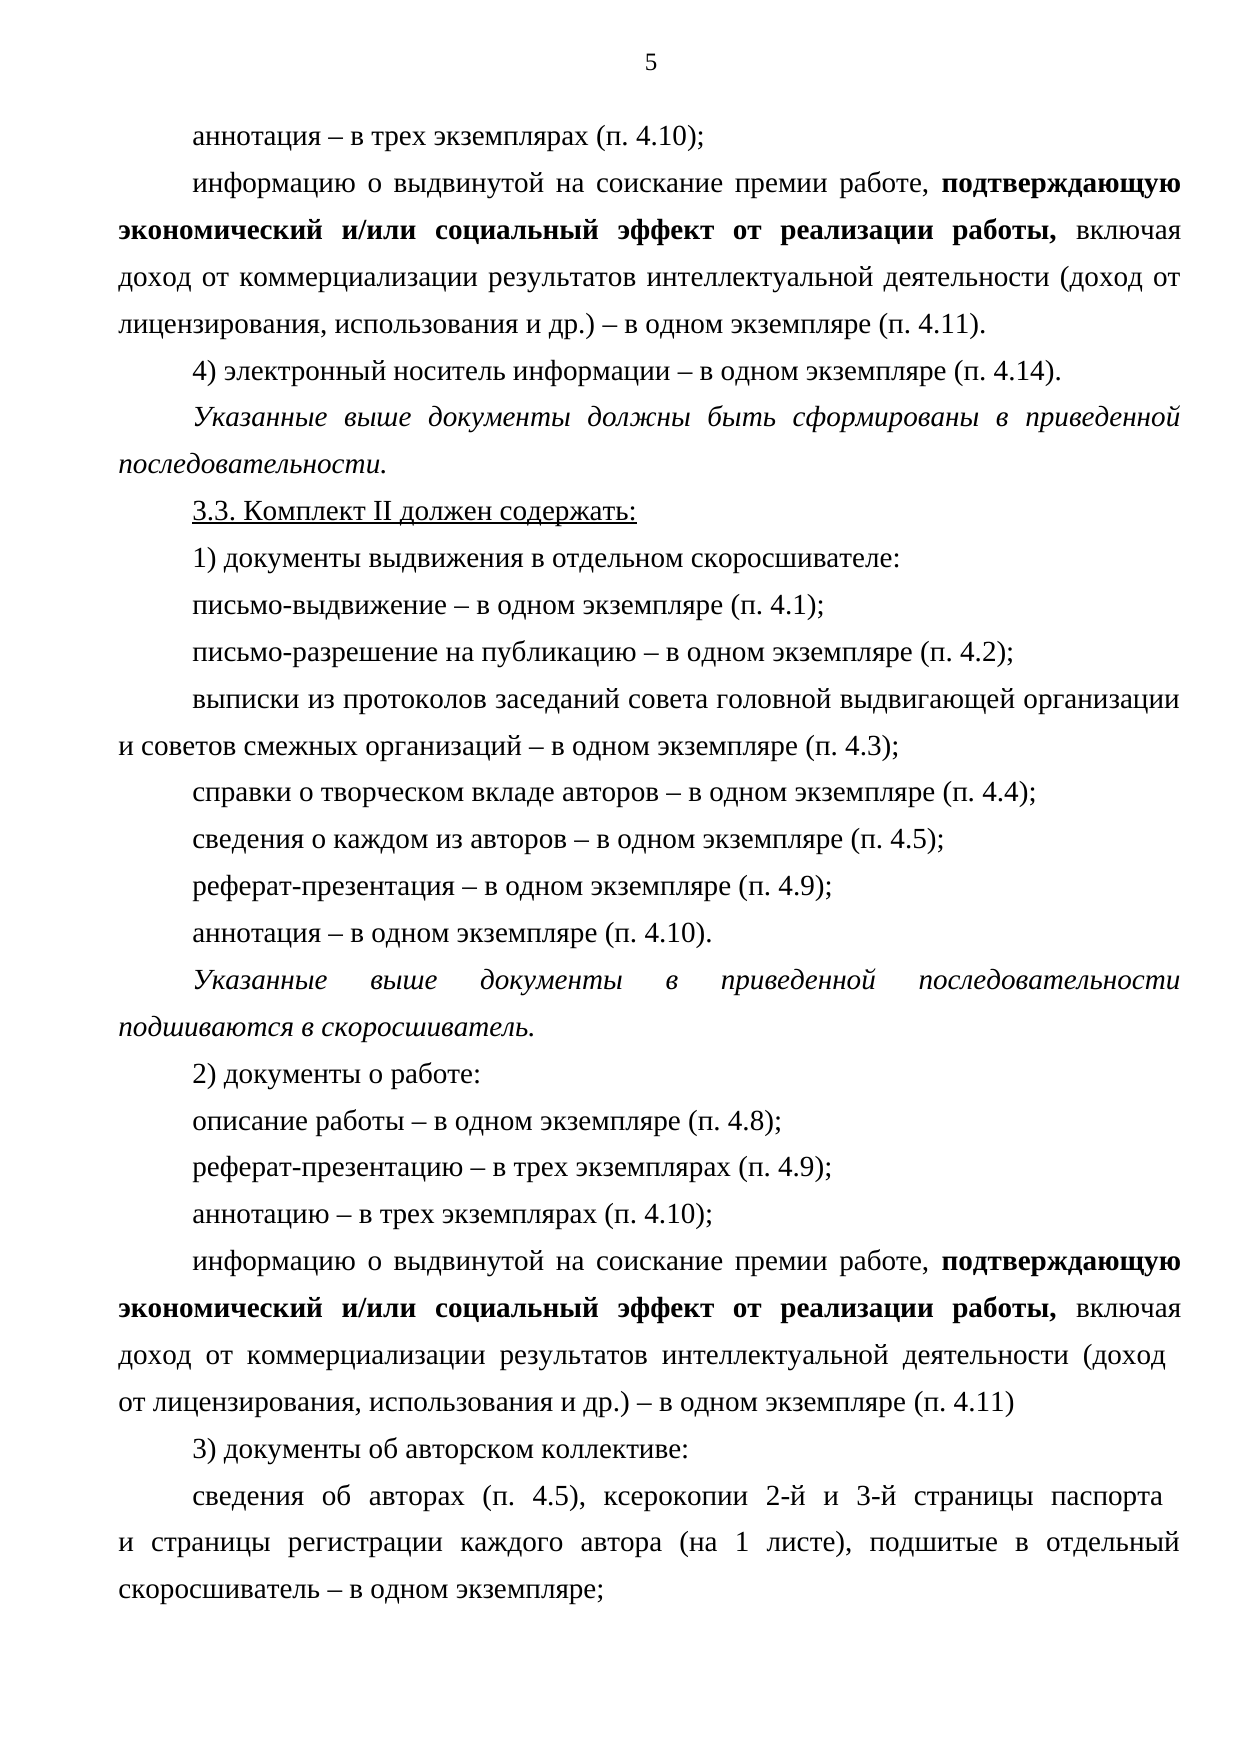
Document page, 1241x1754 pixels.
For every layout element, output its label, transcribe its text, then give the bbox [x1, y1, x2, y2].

text письмо-разрешение на публикацию – в одном экземпляре (п. 4.2); [118, 634, 1181, 667]
text 3) документы об авторском коллективе: [118, 1431, 1181, 1464]
text реферат-презентация – в одном экземпляре (п. 4.9); [118, 868, 1181, 902]
text 3.3. Комплект II должен содержать: [118, 493, 1181, 527]
text аннотацию – в трех экземплярах (п. 4.10); [118, 1196, 1181, 1230]
text Указанные выше документы должны быть сформированы в приведенной последовательности. [118, 399, 1181, 480]
text сведения об авторах (п. 4.5), ксерокопии 2-й и 3-й страницы паспорта и страницы регистрации каждого автора (на 1 листе), подшитые в отдельный скоросшиватель – в одном экземпляре; [118, 1478, 1181, 1605]
text сведения о каждом из авторов – в одном экземпляре (п. 4.5); [118, 821, 1181, 855]
text информацию о выдвинутой на соискание премии работе, подтверждающую экономический и/или социальный эффект от реализации работы, включая доход от коммерциализации результатов интеллектуальной деятельности (доход от лицензирования, использования и др.) – в одном экземпляре (п. 4.11). [118, 165, 1181, 339]
text выписки из протоколов заседаний совета головной выдвигающей организации и советов смежных организаций – в одном экземпляре (п. 4.3); [118, 681, 1181, 761]
text аннотация – в трех экземплярах (п. 4.10); [118, 118, 1181, 152]
text 1) документы выдвижения в отдельном скоросшивателе: [118, 540, 1181, 574]
text реферат-презентацию – в трех экземплярах (п. 4.9); [118, 1149, 1181, 1183]
text Указанные выше документы в приведенной последовательности подшиваются в скоросшиватель. [118, 962, 1181, 1042]
text письмо-выдвижение – в одном экземпляре (п. 4.1); [118, 587, 1181, 621]
text справки о творческом вкладе авторов – в одном экземпляре (п. 4.4); [118, 774, 1181, 808]
text 4) электронный носитель информации – в одном экземпляре (п. 4.14). [118, 353, 1181, 386]
text описание работы – в одном экземпляре (п. 4.8); [118, 1103, 1181, 1136]
text аннотация – в одном экземпляре (п. 4.10). [118, 915, 1181, 949]
text информацию о выдвинутой на соискание премии работе, подтверждающую экономический и/или социальный эффект от реализации работы, включая доход от коммерциализации результатов интеллектуальной деятельности (доход от лицензирования, использования и др.) – в одном экземпляре (п. 4.11) [118, 1243, 1181, 1417]
text 2) документы о работе: [118, 1056, 1181, 1089]
